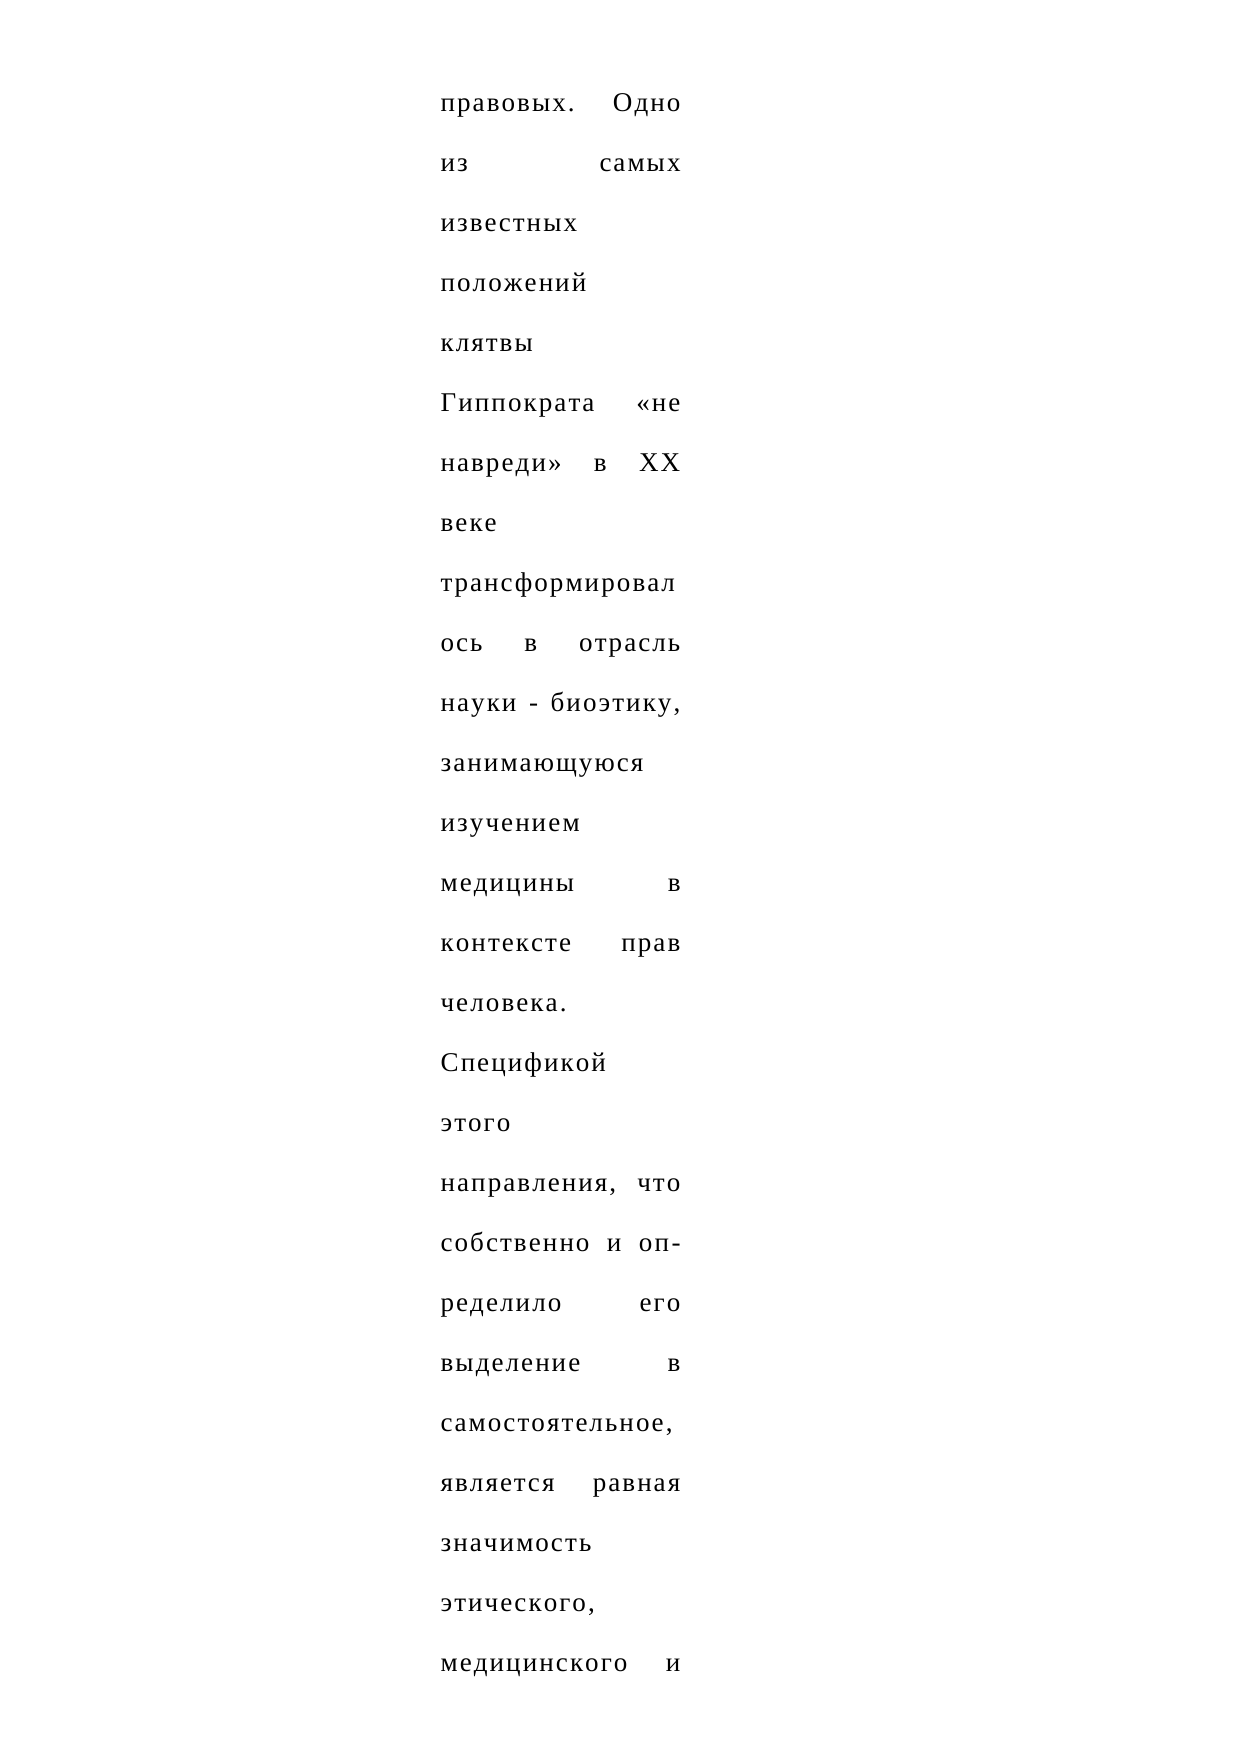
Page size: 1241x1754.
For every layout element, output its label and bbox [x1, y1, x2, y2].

text [440, 64, 680, 1684]
